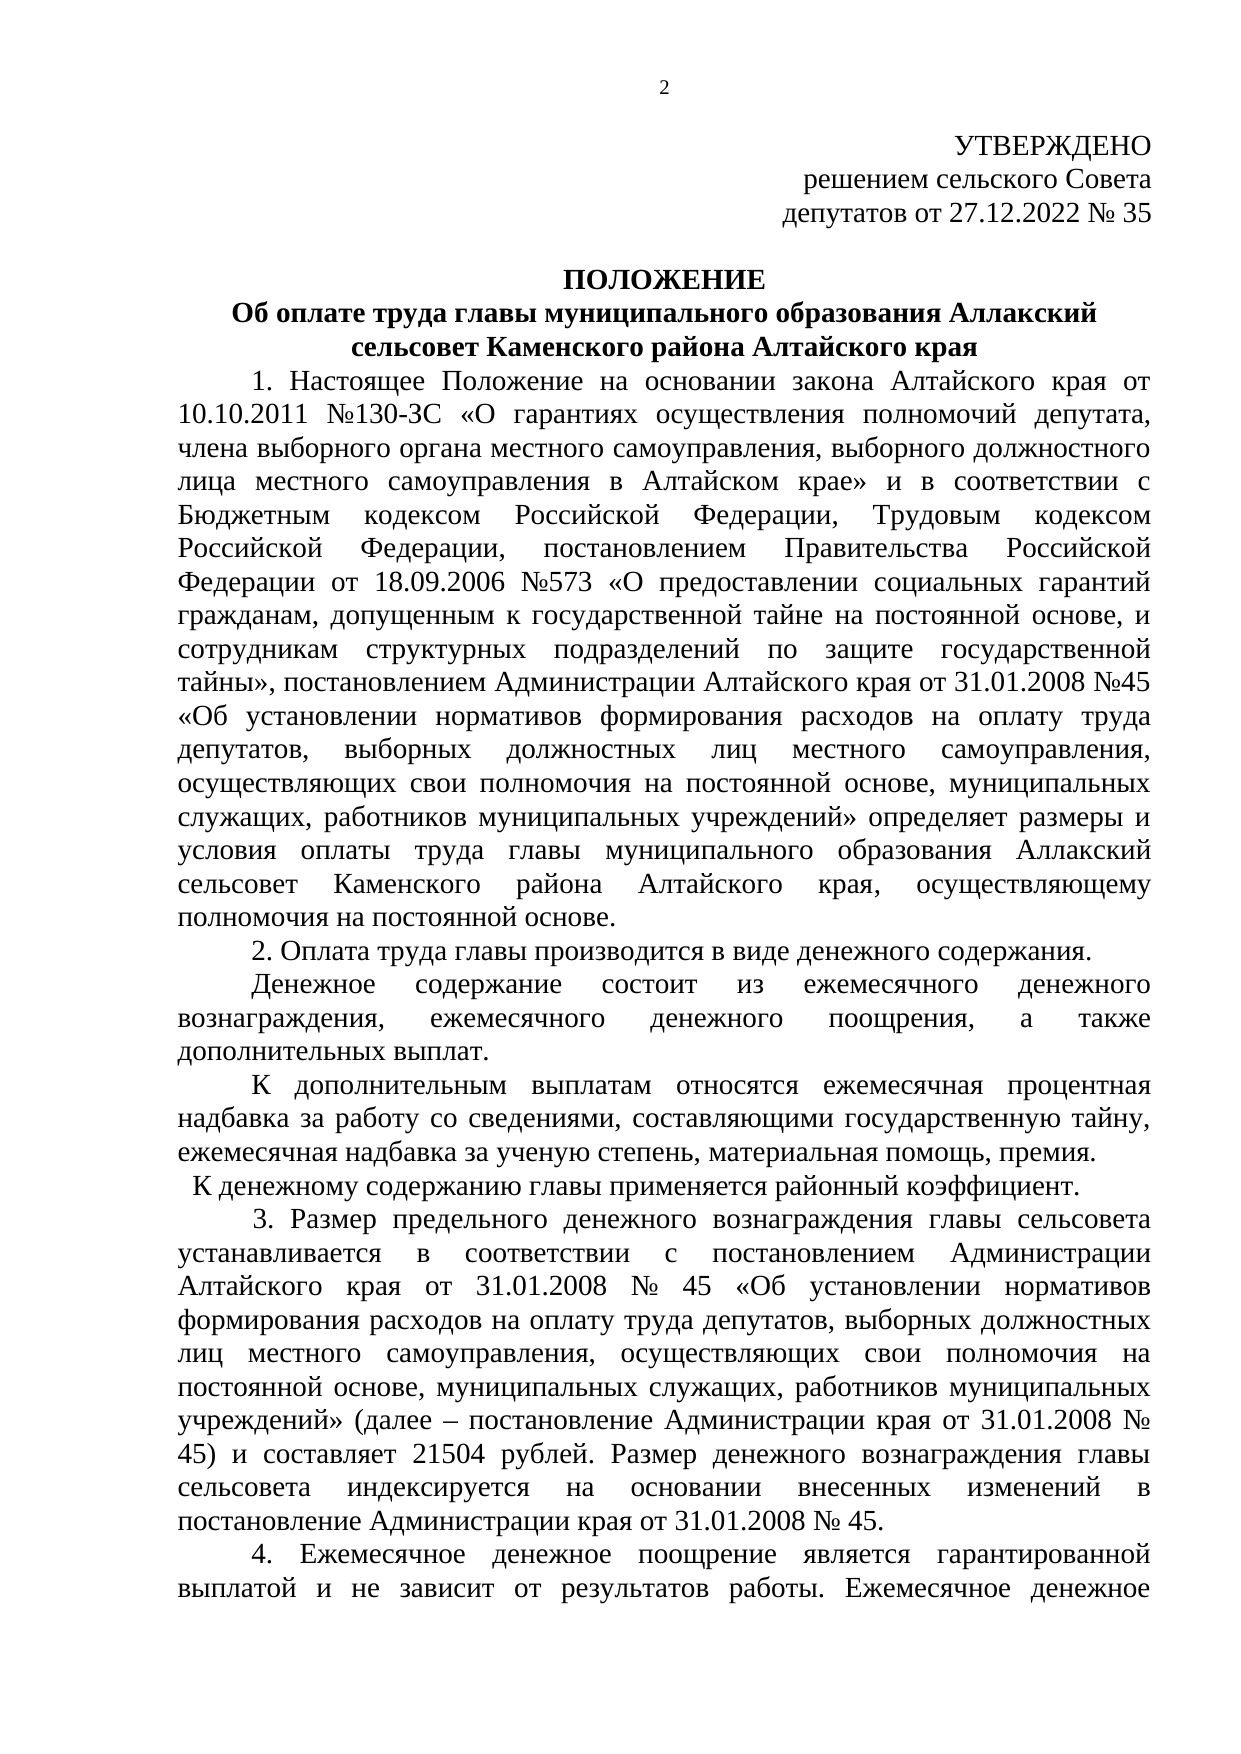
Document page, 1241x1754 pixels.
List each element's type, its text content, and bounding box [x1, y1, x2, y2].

text ПОЛОЖЕНИЕ [177, 262, 1152, 296]
text Денежное содержание состоит из ежемесячного денежного вознаграждения, ежемесячного денежного поощрения, а также дополнительных выплат. [177, 966, 1152, 1067]
text 1. Настоящее Положение на основании закона Алтайского края от 10.10.2011 №130-ЗС «О гарантиях осуществления полномочий депутата, члена выборного органа местного самоуправления, выборного должностного лица местного самоуправления в Алтайском крае» и в соответствии с Бюджетным кодексом Российской Федерации, Трудовым кодексом Российской Федерации, постановлением Правительства Российской Федерации от 18.09.2006 №573 «О предоставлении социальных гарантий гражданам, допущенным к государственной тайне на постоянной основе, и сотрудникам структурных подразделений по защите государственной тайны», постановлением Администрации Алтайского края от 31.01.2008 №45 «Об установлении нормативов формирования расходов на оплату труда депутатов, выборных должностных лиц местного самоуправления, осуществляющих свои полномочия на постоянной основе, муниципальных служащих, работников муниципальных учреждений» определяет размеры и условия оплаты труда главы муниципального образования Аллакский сельсовет Каменского района Алтайского края, осуществляющему полномочия на постоянной основе. [177, 363, 1152, 933]
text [177, 1537, 1152, 1604]
text Об оплате труда главы муниципального образования Аллакский сельсовет Каменского района Алтайского края [177, 296, 1152, 363]
text депутатов от 27.12.2022 № 35 [177, 195, 1152, 228]
text УТВЕРЖДЕНО [177, 128, 1152, 161]
text 3. Размер предельного денежного вознаграждения главы сельсовета устанавливается в соответствии с постановлением Администрации Алтайского края от 31.01.2008 № 45 «Об установлении нормативов формирования расходов на оплату труда депутатов, выборных должностных лиц местного самоуправления, осуществляющих свои полномочия на постоянной основе, муниципальных служащих, работников муниципальных учреждений» (далее – постановление Администрации края от 31.01.2008 № 45) и составляет 21504 рублей. Размер денежного вознаграждения главы сельсовета индексируется на основании внесенных изменений в постановление Администрации края от 31.01.2008 № 45. [177, 1201, 1152, 1537]
text К денежному содержанию главы применяется районный коэффициент. [177, 1168, 1152, 1201]
text К дополнительным выплатам относятся ежемесячная процентная надбавка за работу со сведениями, составляющими государственную тайну, ежемесячная надбавка за ученую степень, материальная помощь, премия. [177, 1067, 1152, 1168]
text 2. Оплата труда главы производится в виде денежного содержания. [177, 933, 1152, 966]
text решением сельского Совета [177, 161, 1152, 195]
